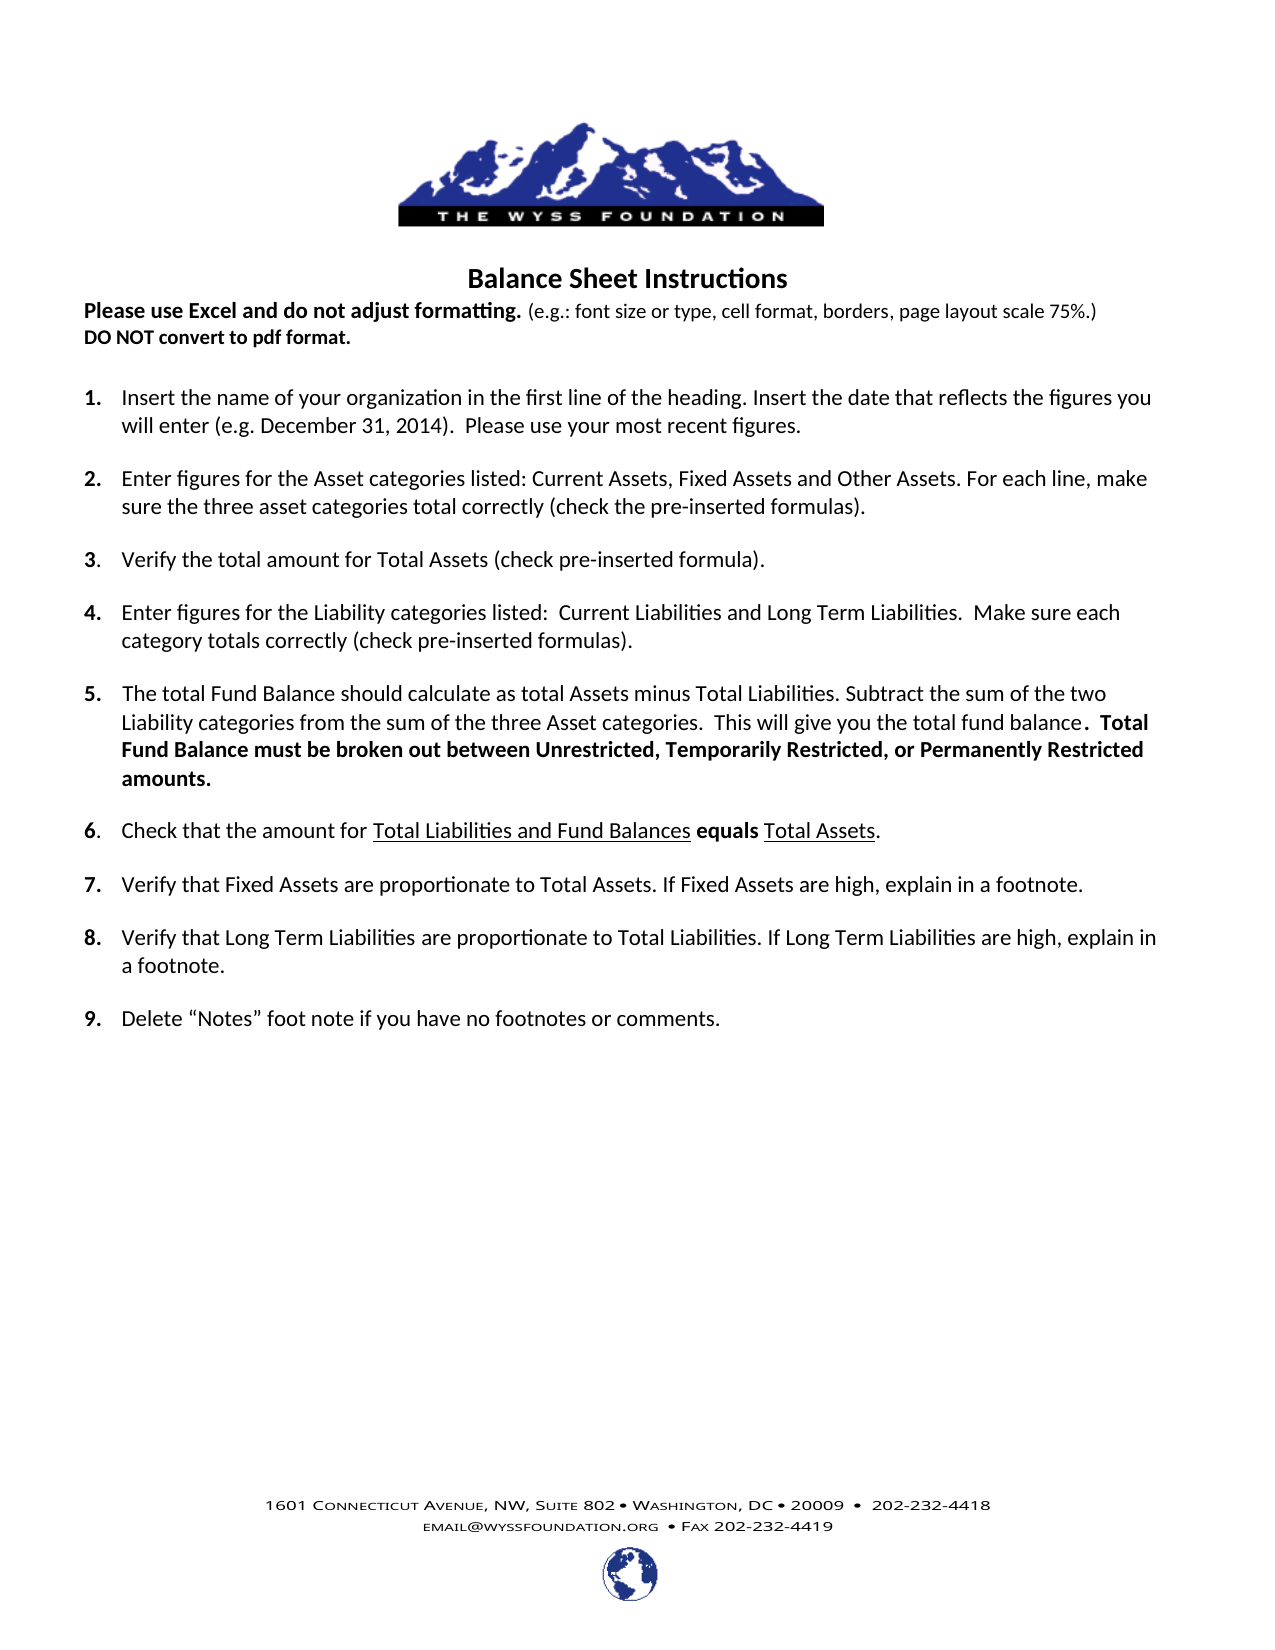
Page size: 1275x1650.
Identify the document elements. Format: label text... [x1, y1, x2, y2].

picture [397, 121, 824, 228]
text 5. The total Fund Balance should calculate as total Assets minus Total Liabilities. Subtract the sum of the two Liability categories from the sum of the three Asset categories. This will give you the total fund balance. Total Fund Balance must be broken out between Unrestricted, Temporarily Restricted, or Permanently Restricted amounts. [84, 679, 1171, 792]
list Insert the name of your organization in the first line of the heading. Insert the date that reflects the figures you will enter (e.g. December 31, 2014). Please use your most recent figures. [84, 383, 1171, 439]
picture [587, 1541, 669, 1605]
text 4. Enter figures for the Liability categories listed: Current Liabilities and Long Term Liabilities. Make sure each category totals correctly (check pre-inserted formulas). [84, 598, 1171, 654]
text Balance Sheet Instructions [84, 260, 1171, 296]
text 3. Verify the total amount for Total Assets (check pre-inserted formula). [84, 546, 1171, 573]
text 9. Delete “Notes” foot note if you have no footnotes or comments. [84, 1004, 1171, 1032]
text 6. Check that the amount for Total Liabilities and Fund Balances equals Total Assets. [84, 817, 1171, 845]
text 8. Verify that Long Term Liabilities are proportionate to Total Liabilities. If Long Term Liabilities are high, explain in a footnote. [84, 923, 1171, 979]
text 2. Enter figures for the Asset categories listed: Current Assets, Fixed Assets and Other Assets. For each line, make sure the three asset categories total correctly (check the pre-inserted formulas). [84, 464, 1171, 521]
text Please use Excel and do not adjust formatting. (e.g.: font size or type, cell format, borders, page layout scale 75%.) [84, 296, 1171, 324]
text DO NOT convert to pdf format. [84, 324, 1171, 349]
text 7. Verify that Fixed Assets are proportionate to Total Assets. If Fixed Assets are high, explain in a footnote. [84, 870, 1171, 898]
